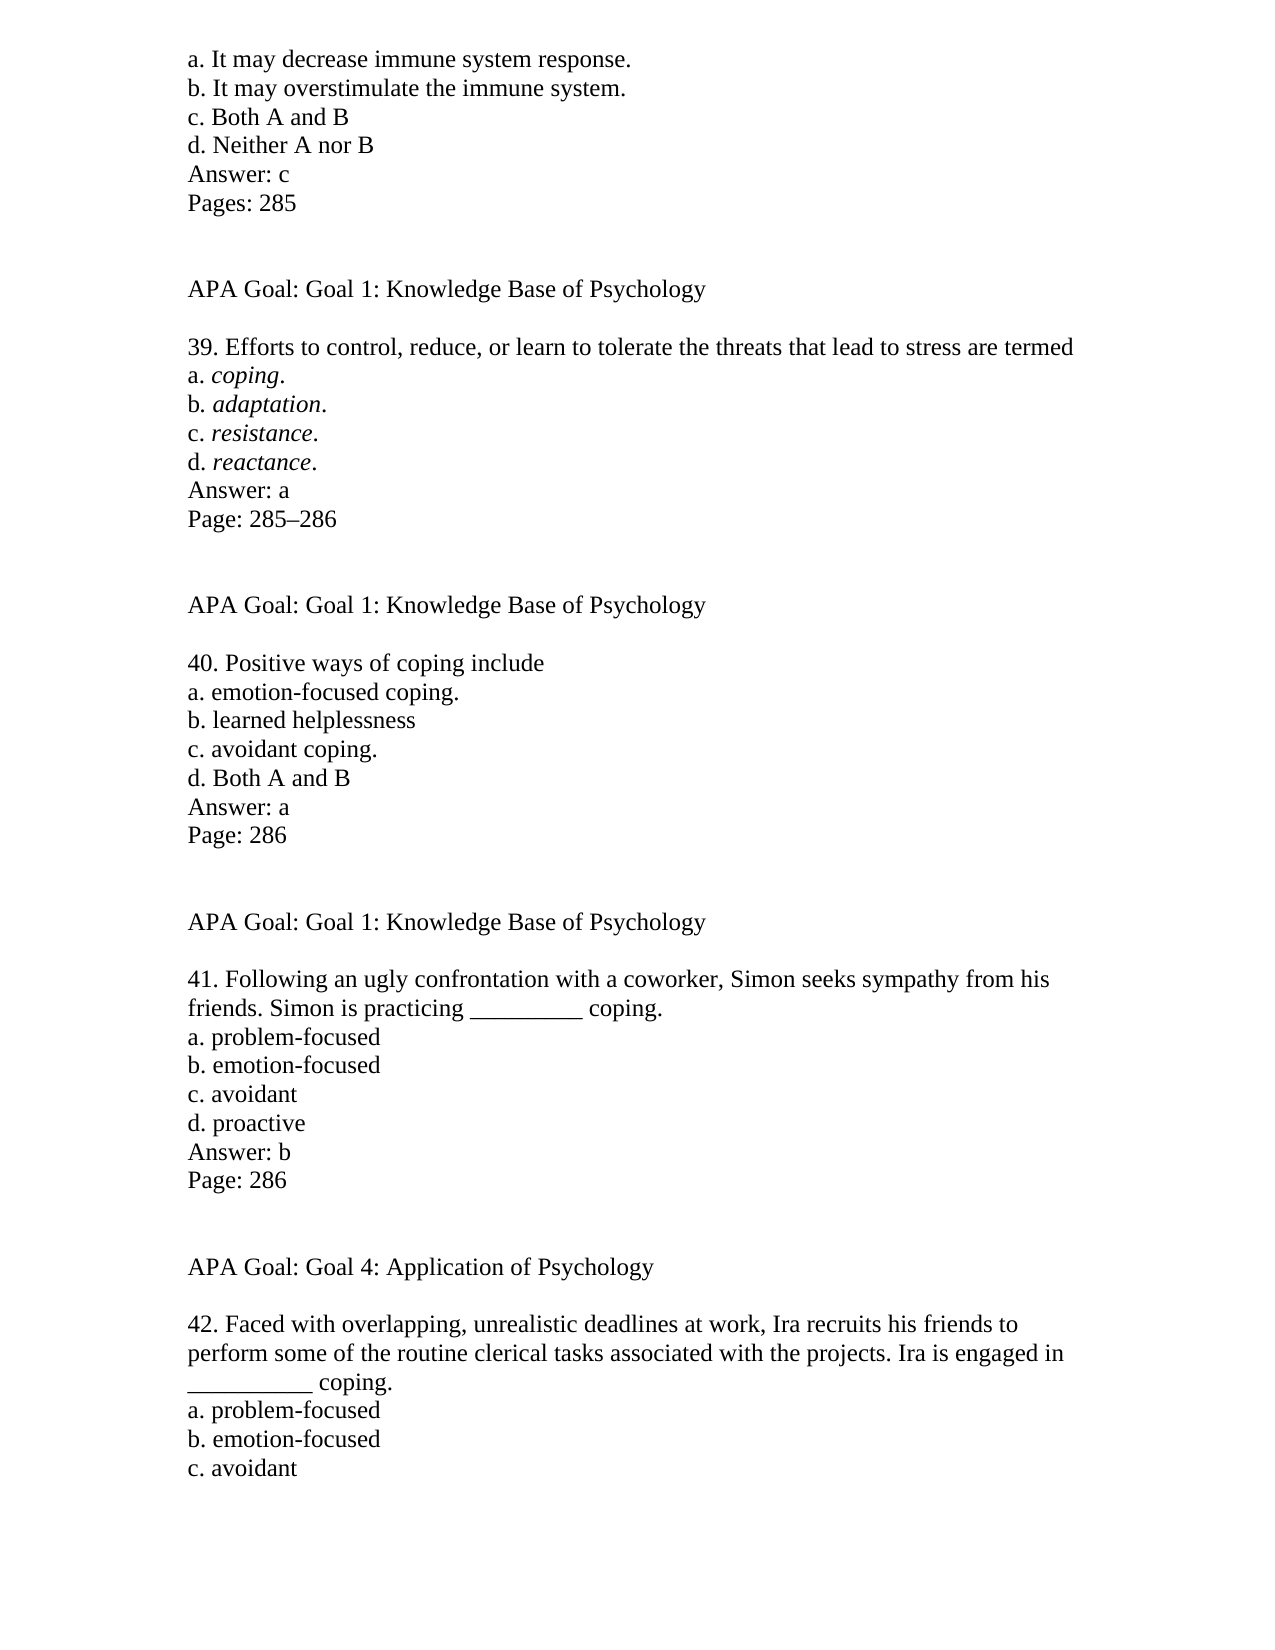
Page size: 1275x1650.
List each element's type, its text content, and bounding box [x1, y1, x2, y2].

text Pages: 285 [187, 188, 1087, 217]
text d. Both A and B [187, 763, 1087, 792]
text a. problem-focused [187, 1022, 1087, 1051]
text c. avoidant coping. [187, 734, 1087, 763]
text a. coping. [187, 361, 1087, 389]
text Page: 286 [187, 1166, 1087, 1194]
text Page: 286 [187, 821, 1087, 849]
text Page: 285–286 [187, 504, 1087, 533]
text Answer: b [187, 1137, 1087, 1166]
text 42. Faced with overlapping, unrealistic deadlines at work, Ira recruits his friends to perform some of the routine clerical tasks associated with the projects. Ira is engaged in __________ coping. [187, 1309, 1087, 1396]
text a. emotion-focused coping. [187, 677, 1087, 706]
text d. proactive [187, 1108, 1087, 1137]
text APA Goal: Goal 1: Knowledge Base of Psychology [187, 907, 1087, 936]
text b. emotion-focused [187, 1424, 1087, 1453]
text APA Goal: Goal 1: Knowledge Base of Psychology [187, 591, 1087, 619]
text c. resistance. [187, 418, 1087, 447]
text Answer: a [187, 792, 1087, 821]
text b. learned helplessness [187, 706, 1087, 734]
text APA Goal: Goal 4: Application of Psychology [187, 1252, 1087, 1281]
text c. Both A and B [187, 102, 1087, 131]
text a. It may decrease immune system response. [187, 44, 1087, 73]
text Answer: c [187, 159, 1087, 188]
text 40. Positive ways of coping include [187, 648, 1087, 677]
text d. Neither A nor B [187, 131, 1087, 159]
text b. It may overstimulate the immune system. [187, 73, 1087, 102]
text 39. Efforts to control, reduce, or learn to tolerate the threats that lead to stress are termed [187, 332, 1087, 361]
text 41. Following an ugly confrontation with a coworker, Simon seeks sympathy from his friends. Simon is practicing _________ coping. [187, 964, 1087, 1022]
text c. avoidant [187, 1079, 1087, 1108]
text d. reactance. [187, 447, 1087, 476]
text b. adaptation. [187, 389, 1087, 418]
text APA Goal: Goal 1: Knowledge Base of Psychology [187, 274, 1087, 303]
text b. emotion-focused [187, 1051, 1087, 1079]
text a. problem-focused [187, 1396, 1087, 1424]
text c. avoidant [187, 1453, 1087, 1482]
text Answer: a [187, 476, 1087, 504]
